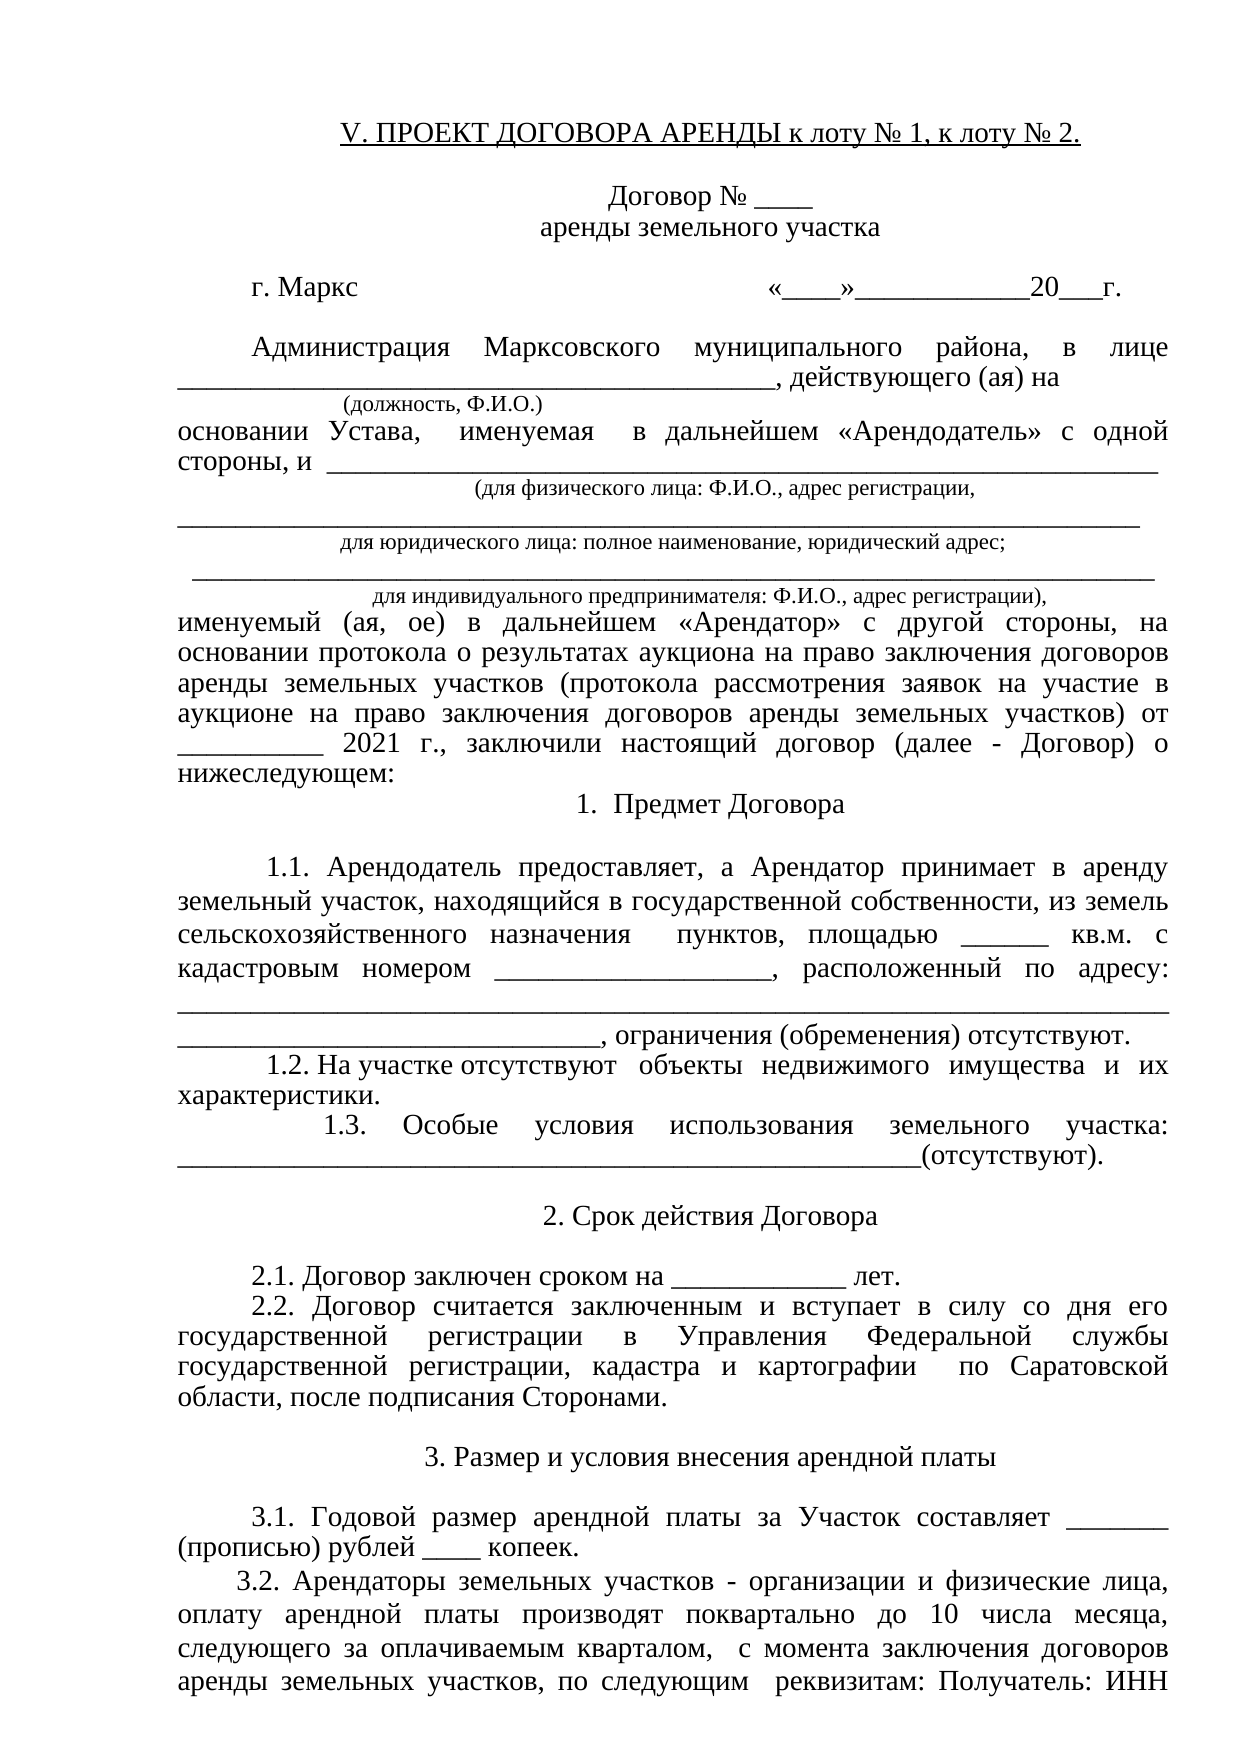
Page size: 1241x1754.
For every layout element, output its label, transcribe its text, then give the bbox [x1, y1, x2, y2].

text для индивидуального предпринимателя: Ф.И.О., адрес регистрации), [177, 584, 1169, 608]
text 2.1. Договор заключен сроком на ____________ лет. [177, 1261, 1169, 1291]
text г. Маркс «____»____________20___г. [177, 272, 1169, 302]
text 1.1. Арендодатель предоставляет, а Арендатор принимает в аренду земельный участок, находящийся в государственной собственности, из земель сельскохозяйственного назначения пунктов, площадью ______ кв.м. с кадастровым номером ___________________, расположенный по адресу: _________________________________________________________________________________________________, ограничения (обременения) отсутствуют. [177, 1014, 1169, 1050]
text Администрация Марксовского муниципального района, в лице _________________________________________, действующего (ая) на [177, 332, 1169, 393]
list Предмет Договора [251, 789, 1169, 819]
text 3.1. Годовой размер арендной платы за Участок составляет _______ (прописью) рублей ____ копеек. [177, 1502, 1169, 1563]
text V. ПРОЕКТ ДОГОВОРА АРЕНДЫ к лоту № 1, к лоту № 2. [177, 118, 1169, 148]
text основании Устава, именуемая в дальнейшем «Арендодатель» с одной стороны, и _________________________________________________________ [177, 416, 1169, 477]
text для юридического лица: полное наименование, юридический адрес; __________________________________________________________________ [177, 530, 1169, 584]
text 3. Размер и условия внесения арендной платы [251, 1442, 1169, 1472]
text Договор № ____ [177, 182, 1169, 212]
text 1.1. Арендодатель предоставляет, а Арендатор принимает в аренду земельный участок, находящийся в государственной собственности, из земель сельскохозяйственного назначения пунктов, площадью ______ кв.м. с кадастровым номером ___________________, расположенный по адресу: _________________________________________________________________________________________________, ограничения (обременения) отсутствуют. [177, 849, 1169, 1012]
text именуемый (ая, ое) в дальнейшем «Арендатор» с другой стороны, на основании протокола о результатах аукциона на право заключения договоров аренды земельных участков (протокола рассмотрения заявок на участие в аукционе на право заключения договоров аренды земельных участков) от __________ 2021 г., заключили настоящий договор (далее - Договор) о нижеследующем: [177, 608, 1169, 789]
text 2. Срок действия Договора [177, 1201, 1169, 1231]
text 1.3. Особые условия использования земельного участка: ___________________________________________________(отсутствуют). [177, 1111, 1169, 1171]
text __________________________________________________________________ [177, 500, 1169, 530]
text 2.2. Договор считается заключенным и вступает в силу со дня его государственной регистрации в Управления Федеральной службы государственной регистрации, кадастра и картографии по Саратовской области, после подписания Сторонами. [177, 1291, 1169, 1412]
text (для физического лица: Ф.И.О., адрес регистрации, [177, 477, 1199, 500]
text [177, 1563, 1169, 1697]
text 1.2. На участке отсутствуют объекты недвижимого имущества и их характеристики. [177, 1050, 1169, 1111]
text аренды земельного участка [177, 212, 1169, 242]
text (должность, Ф.И.О.) [177, 393, 1169, 416]
